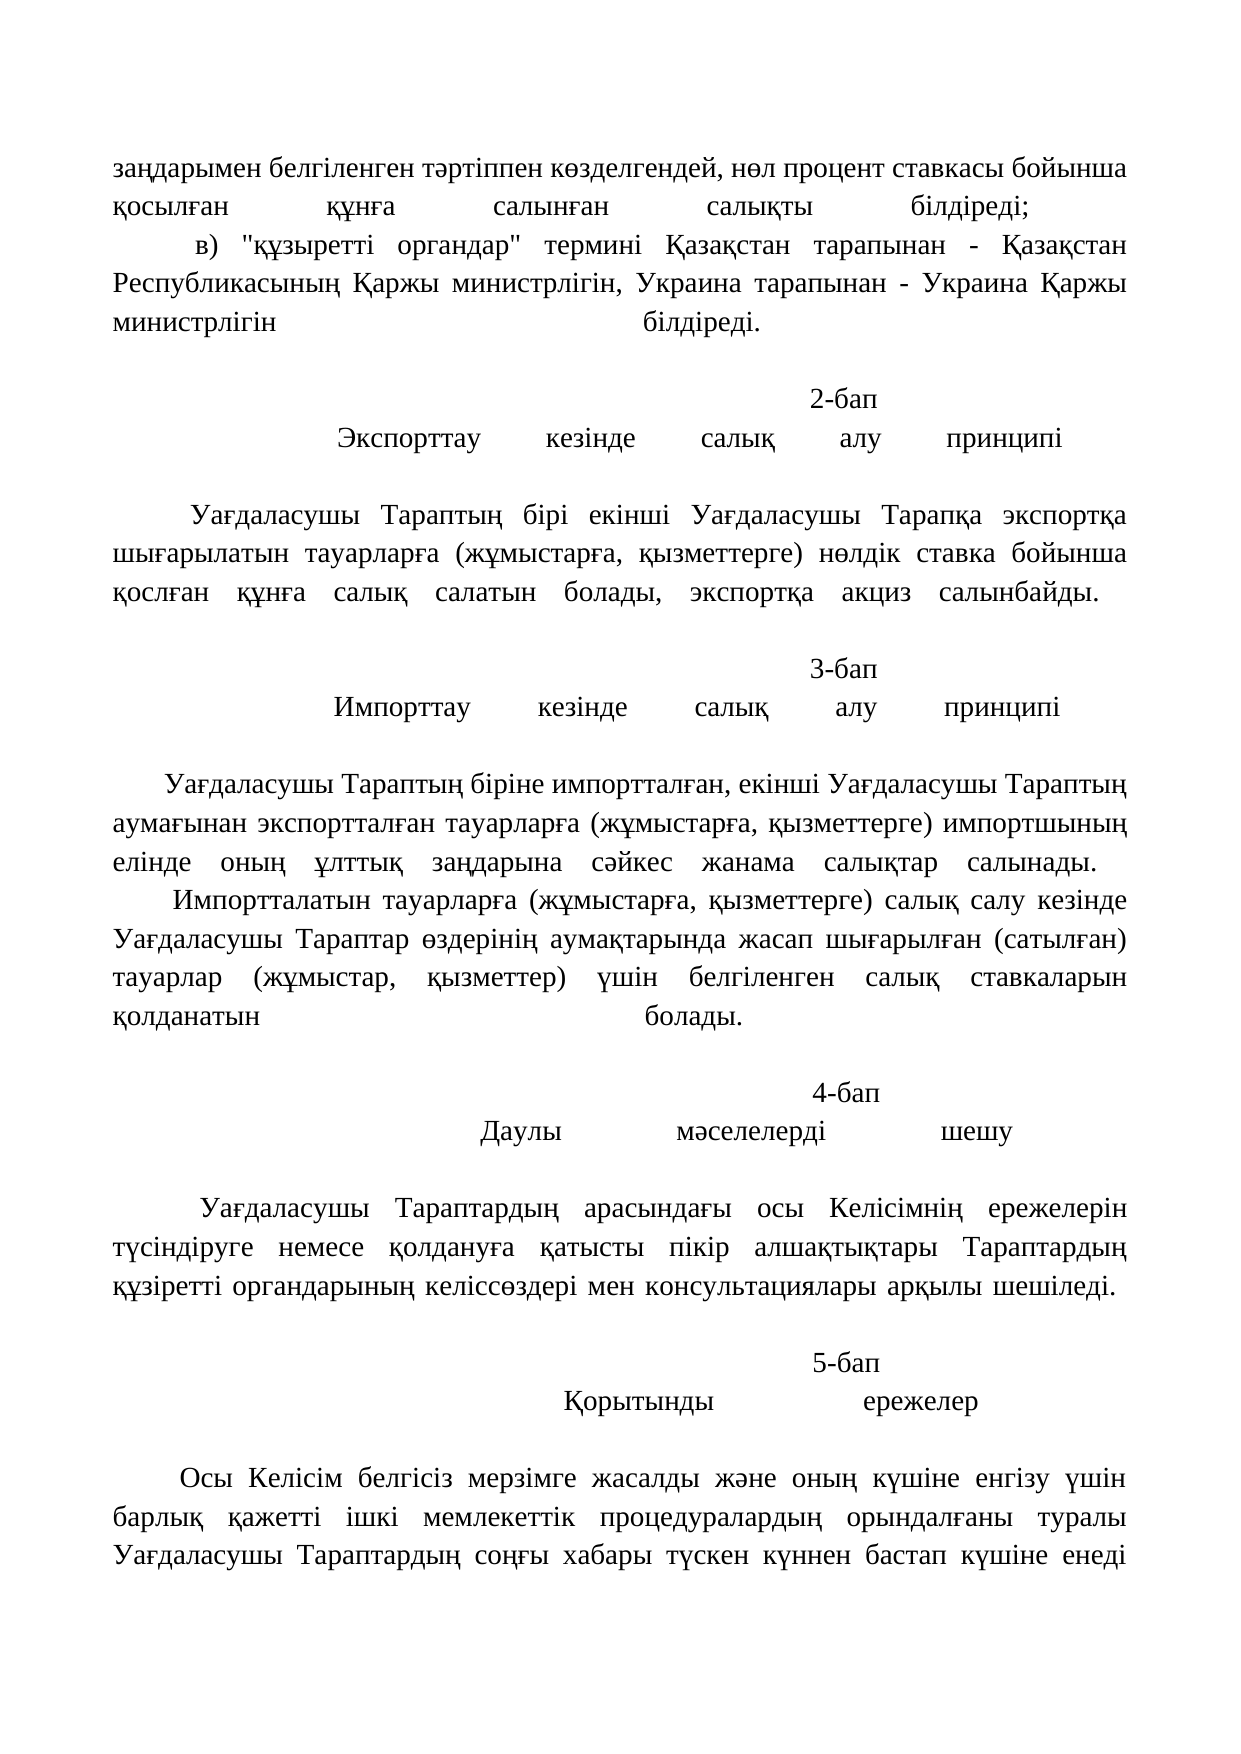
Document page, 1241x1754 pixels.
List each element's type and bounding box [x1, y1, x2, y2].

text [112, 150, 1128, 1571]
